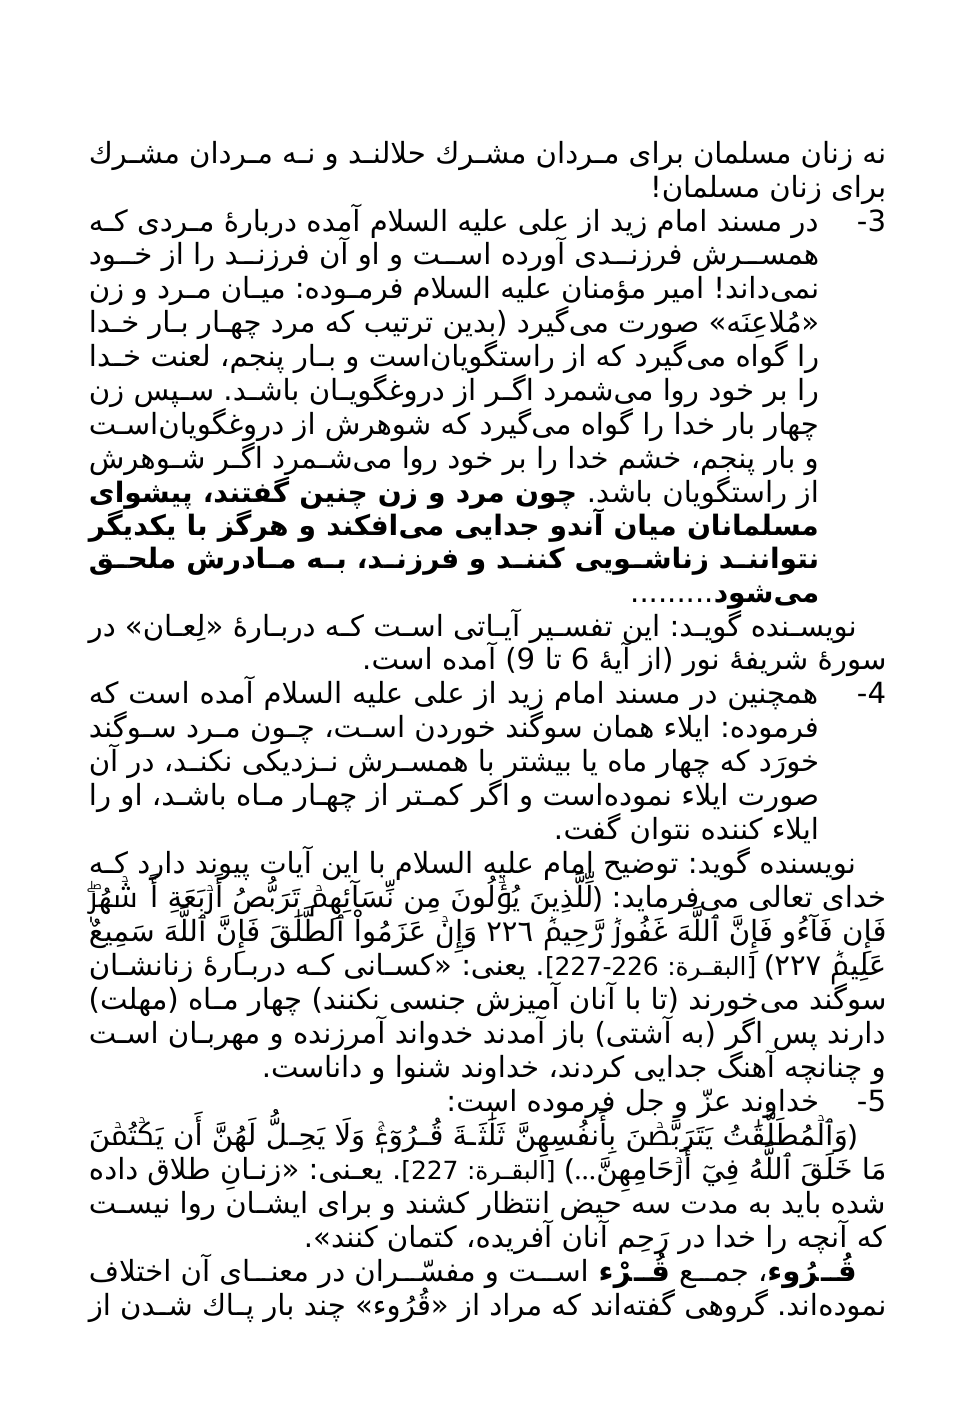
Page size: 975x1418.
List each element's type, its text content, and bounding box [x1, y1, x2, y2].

text نویسنده گوید: این تفسیر آیاتی است كه دربارۀ «لِعان» در سورۀ شریفۀ نور (از آیۀ 6 تا 9) آمده است. [89, 609, 886, 677]
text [89, 136, 886, 204]
list همچنین در مسند امام زید از علی علیه السلام آمده است كه فرموده: ایلاء همان سوگند خوردن است، چون مرد سوگند خورَد كه چهار ماه یا بیشتر با همسرش نزدیكى نكند، در آن صورت ایلاء نموده‌است و اگر كمتر از چهار ماه باشد، او را ایلاء كننده نتوان گفت. [89, 677, 857, 847]
text ﴿وَٱلۡمُطَلَّقَٰتُ يَتَرَبَّصۡنَ بِأَنفُسِهِنَّ ثَلَٰثَةَ قُرُوٓءٖۚ وَلَا يَحِلُّ لَهُنَّ أَن يَكۡتُمۡنَ مَا خَلَقَ ٱللَّهُ فِيٓ أَرۡحَامِهِنَّ...﴾ [البقرة: 227]. یعنی: «زنانِ طلاق داده شده باید به مدت سه حیض انتظار كشند و برای ایشان روا نیست كه آنچه را خدا در رَحِم آنان آفریده، كتمان كنند». [89, 1118, 886, 1254]
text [89, 1254, 886, 1322]
list در مسند امام زید از علی علیه السلام آمده دربارۀ مردی كه همسرش فرزندی آورده است و او آن فرزند را از خود نمی‌داند! امیر مؤمنان علیه السلام فرموده: میان مرد و زن «مُلاعِنَه» صورت می‌گیرد (بدین ترتیب كه مرد چهار بار خدا را گواه می‌گیرد كه از راستگویان‌است و بار پنجم، لعنت خدا را بر خود روا می‌شمرد اگر از دروغگویان باشد. سپس زن چهار بار خدا را گواه می‌گیرد كه شوهرش از دروغگویان‌است و بار پنجم، خشم خدا را بر خود روا می‌شمرد اگر شوهرش از راستگویان باشد. چون مرد و زن چنین گفتند، پیشواى مسلمانان میان آندو جدایى مى‌افكند و هرگز با یكدیگر نتوانند زناشویى كنند و فرزند، به مادرش ملحق مى‌شود......... [89, 204, 857, 609]
list خداوند عزّ و جل فرموده است: [89, 1084, 857, 1118]
text نویسنده گوید: توضیح امام علیه السلام با این آیات پیوند دارد كه خدای تعالی می‌فرماید: ﴿لِّلَّذِينَ يُؤۡلُونَ مِن نِّسَآئِهِمۡ تَرَبُّصُ أَرۡبَعَةِ أَشۡهُرٖۖ فَإِن فَآءُو فَإِنَّ ٱللَّهَ غَفُورٞ رَّحِيمٞ ٢٢٦ وَإِنۡ عَزَمُواْ ٱلطَّلَٰقَ فَإِنَّ ٱللَّهَ سَمِيعٌ عَلِيمٞ ٢٢٧﴾ [البقرة: 226-227]. یعنی: «كسانی كه دربارۀ زنانشان سوگند می‌خورند (تا با آنان آمیزش جنسی نكنند) چهار ماه (مهلت) دارند پس اگر (به آشتی) باز آمدند خدواند آمرزنده و مهربان است و چنانچه آهنگ جدایی كردند، خداوند شنوا و داناست. [89, 847, 886, 1084]
